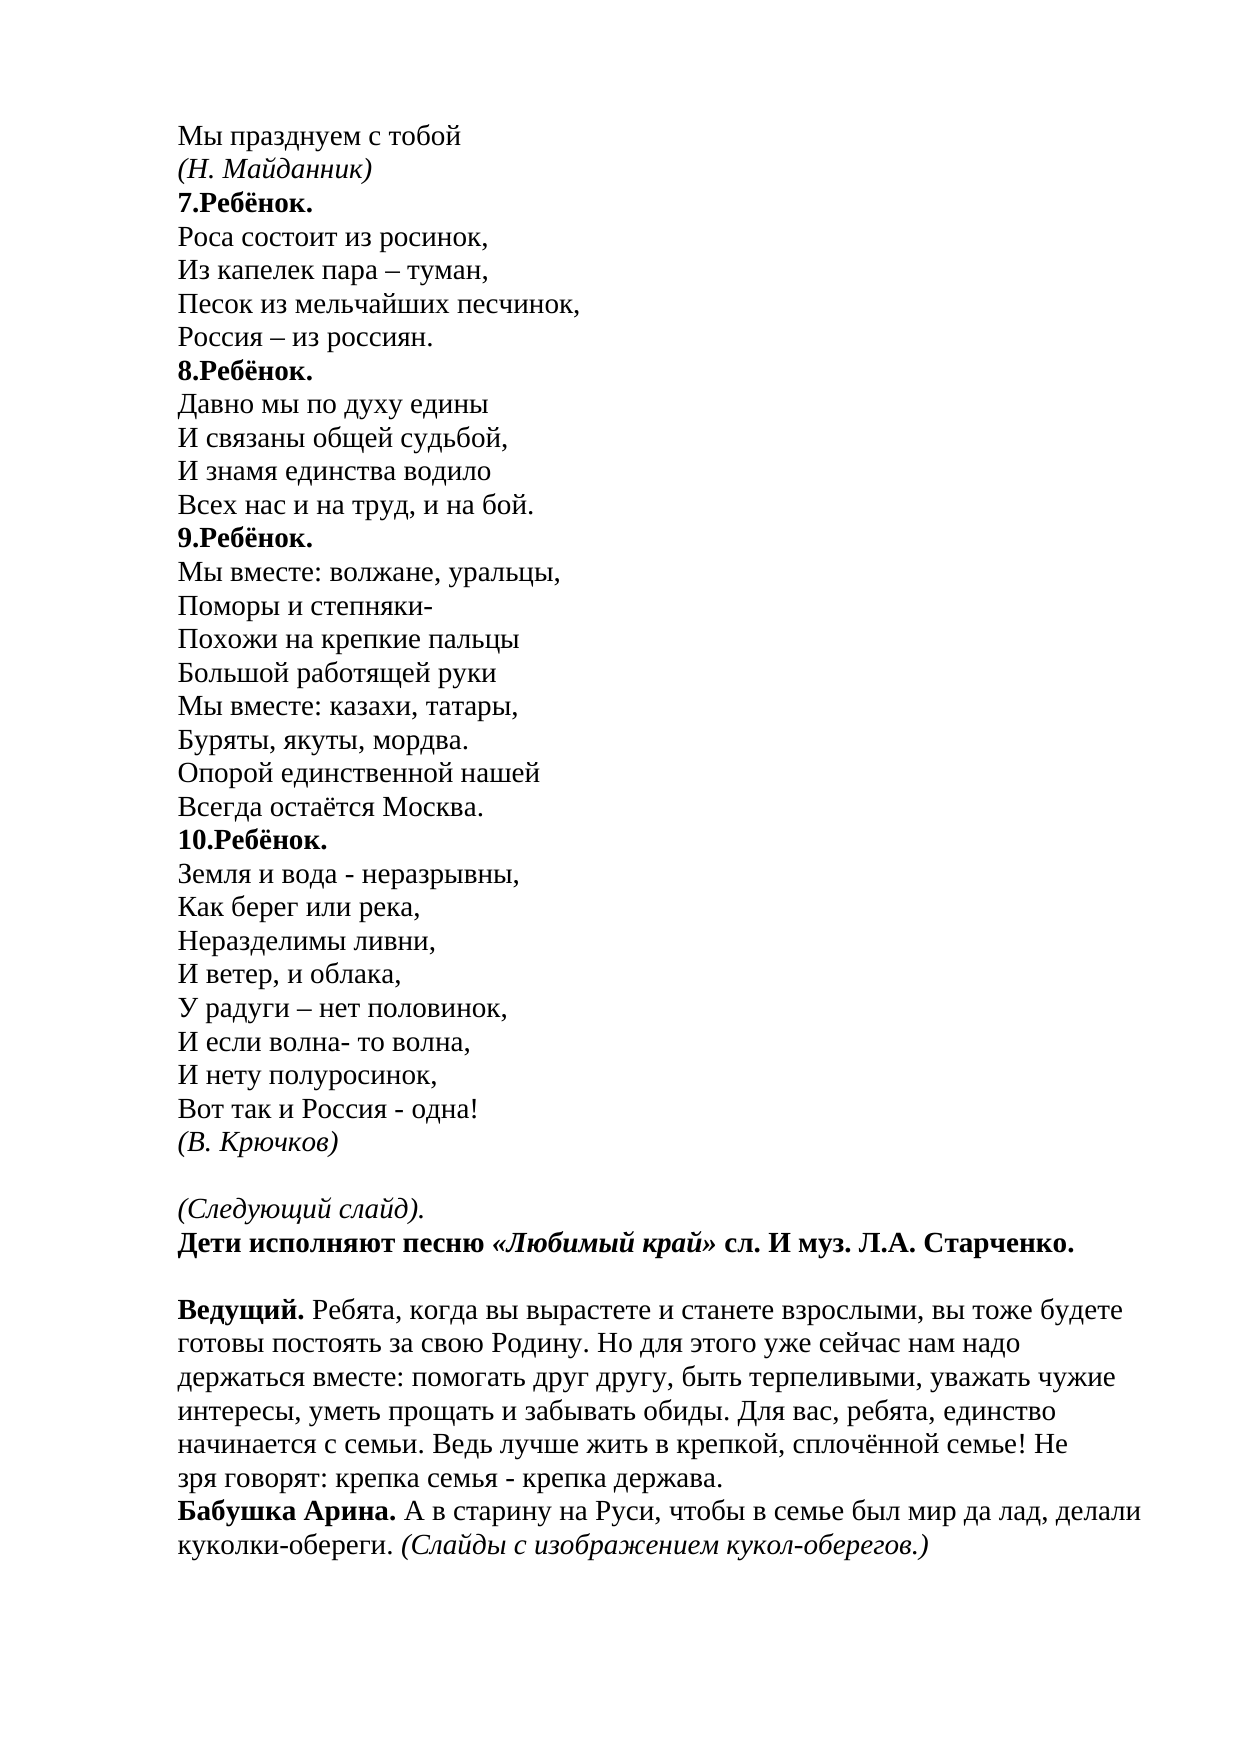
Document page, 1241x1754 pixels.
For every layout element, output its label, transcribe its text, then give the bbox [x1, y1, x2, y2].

text 7.Ребёнок. [177, 185, 1152, 219]
text Поморы и степняки- [177, 588, 1152, 621]
text Из капелек пара – туман, [177, 252, 1152, 286]
text (В. Крючков) [177, 1124, 1152, 1158]
text Мы вместе: казахи, татары, [177, 688, 1152, 722]
text Песок из мельчайших песчинок, [177, 286, 1152, 319]
text И связаны общей судьбой, [177, 420, 1152, 453]
text Неразделимы ливни, [177, 923, 1152, 957]
text Россия – из россиян. [177, 319, 1152, 353]
text 8.Ребёнок. [177, 353, 1152, 386]
text И ветер, и облака, [177, 957, 1152, 990]
text Давно мы по духу едины [177, 386, 1152, 420]
text Мы празднуем с тобой [177, 118, 1152, 152]
text 9.Ребёнок. [177, 521, 1152, 554]
text И если волна- то волна, [177, 1024, 1152, 1057]
text И знамя единства водило [177, 453, 1152, 487]
text Похожи на крепкие пальцы [177, 621, 1152, 655]
text Бабушка Арина. А в старину на Руси, чтобы в семье был мир да лад, делали куколки-обереги. (Слайды с изображением кукол-оберегов.) [177, 1493, 1152, 1560]
text У радуги – нет половинок, [177, 990, 1152, 1024]
text Всегда остаётся Москва. [177, 789, 1152, 822]
text Вот так и Россия - одна! [177, 1091, 1152, 1124]
text Буряты, якуты, мордва. [177, 722, 1152, 755]
text Земля и вода - неразрывны, [177, 856, 1152, 889]
text И нету полуросинок, [177, 1057, 1152, 1091]
text Мы вместе: волжане, уральцы, [177, 554, 1152, 588]
text Всех нас и на труд, и на бой. [177, 487, 1152, 521]
text Ведущий. Ребята, когда вы вырастете и станете взрослыми, вы тоже будете готовы постоять за свою Родину. Но для этого уже сейчас нам надо держаться вместе: помогать друг другу, быть терпеливыми, уважать чужие интересы, уметь прощать и забывать обиды. Для вас, ребята, единство начинается с семьи. Ведь лучше жить в крепкой, сплочённой семье! Не зря говорят: крепка семья - крепка держава. [177, 1292, 1152, 1493]
text Роса состоит из росинок, [177, 219, 1152, 252]
text Дети исполняют песню «Любимый край» сл. И муз. Л.А. Старченко. [177, 1225, 1152, 1258]
text (Н. Майданник) [177, 152, 1152, 185]
text 10.Ребёнок. [177, 822, 1152, 856]
text Большой работящей руки [177, 655, 1152, 688]
text Опорой единственной нашей [177, 755, 1152, 789]
text (Следующий слайд). [177, 1191, 1152, 1225]
text Как берег или река, [177, 889, 1152, 923]
